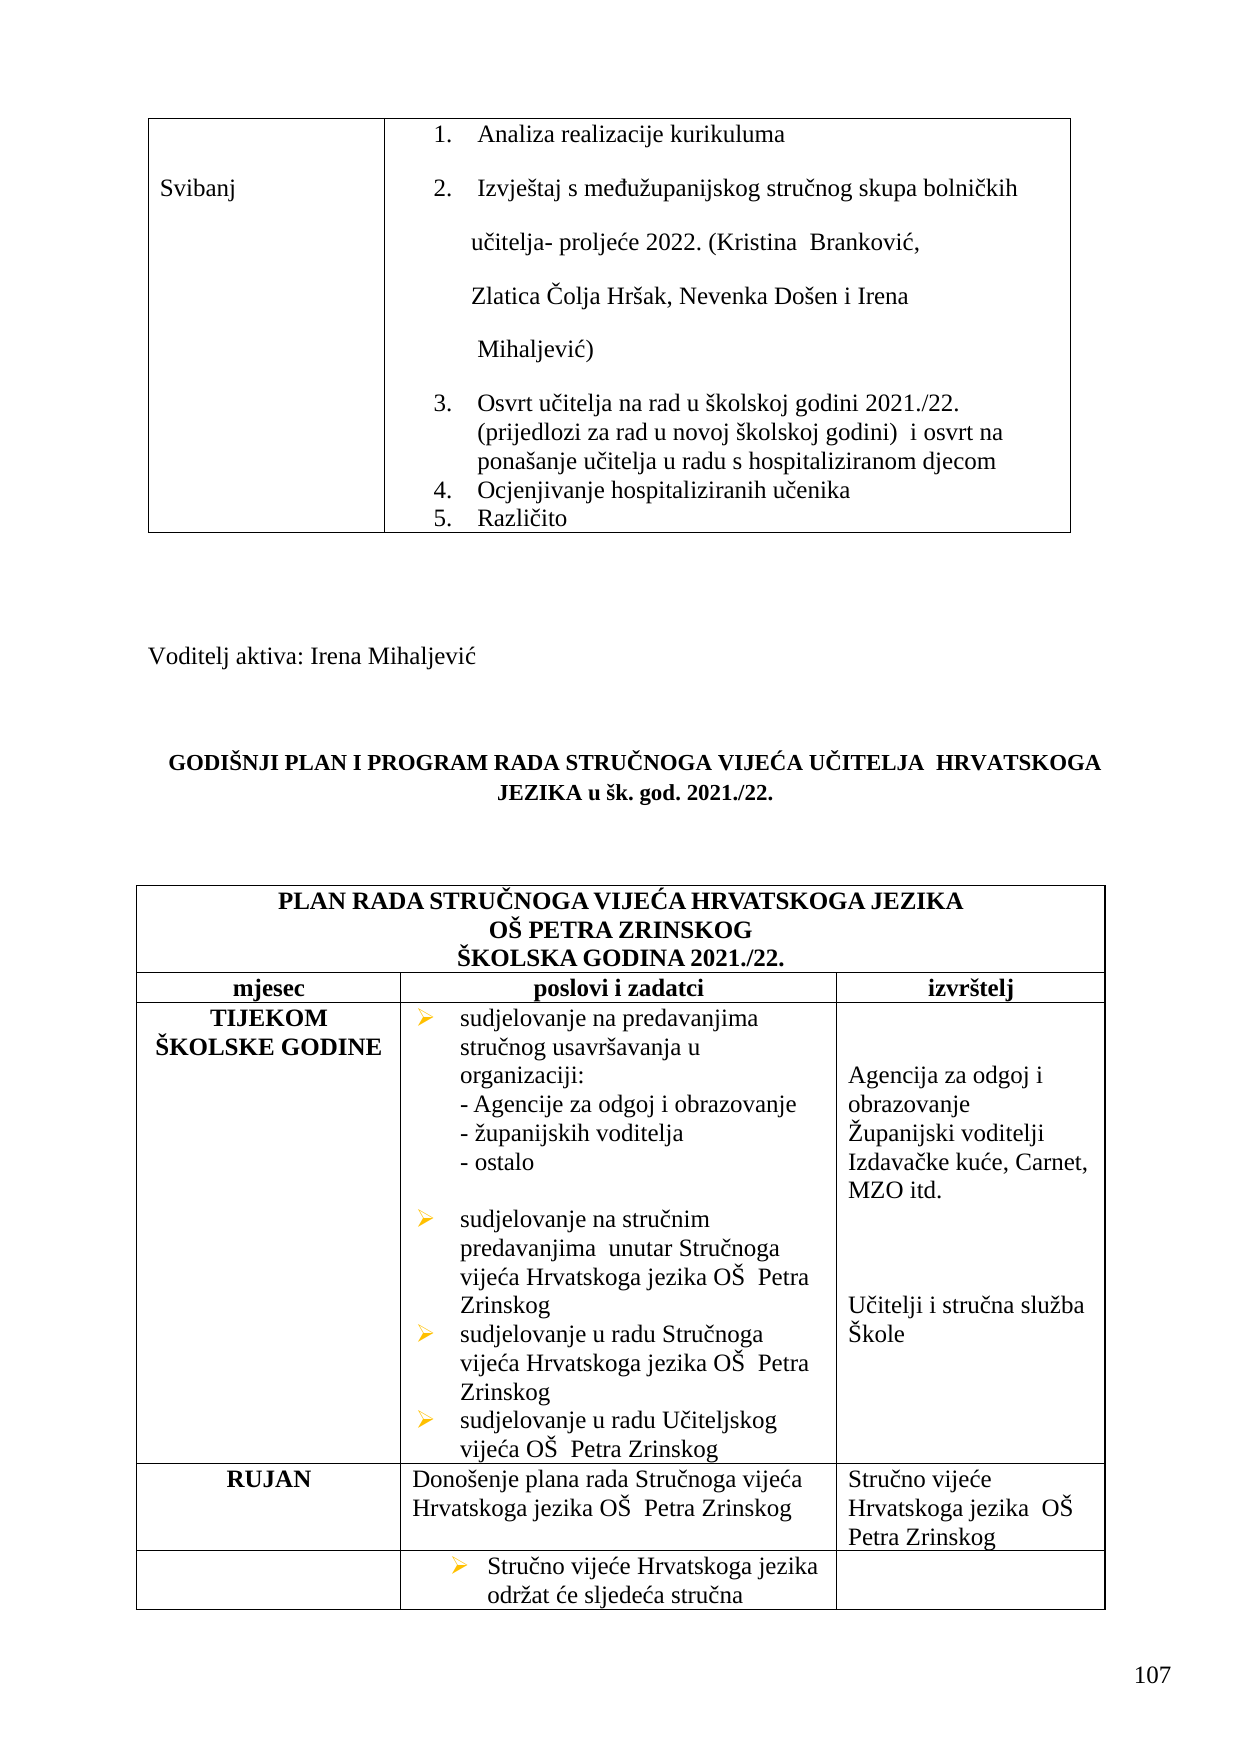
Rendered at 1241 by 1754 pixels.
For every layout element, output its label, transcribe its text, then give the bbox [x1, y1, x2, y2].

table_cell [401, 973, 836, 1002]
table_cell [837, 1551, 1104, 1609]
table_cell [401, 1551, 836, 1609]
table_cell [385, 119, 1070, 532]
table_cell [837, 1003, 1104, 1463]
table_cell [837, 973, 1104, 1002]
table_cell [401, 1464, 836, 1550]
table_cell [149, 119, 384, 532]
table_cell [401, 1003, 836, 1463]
text Voditelj aktiva: Irena Mihaljević [148, 641, 1122, 670]
text GODIŠNJI PLAN I PROGRAM RADA STRUČNOGA VIJEĆA UČITELJA HRVATSKOGA JEZIKA u šk. god. 2021./22. [148, 749, 1122, 805]
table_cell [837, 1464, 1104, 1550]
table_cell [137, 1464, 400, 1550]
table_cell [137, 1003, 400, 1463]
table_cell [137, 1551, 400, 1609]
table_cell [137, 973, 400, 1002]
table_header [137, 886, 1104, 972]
